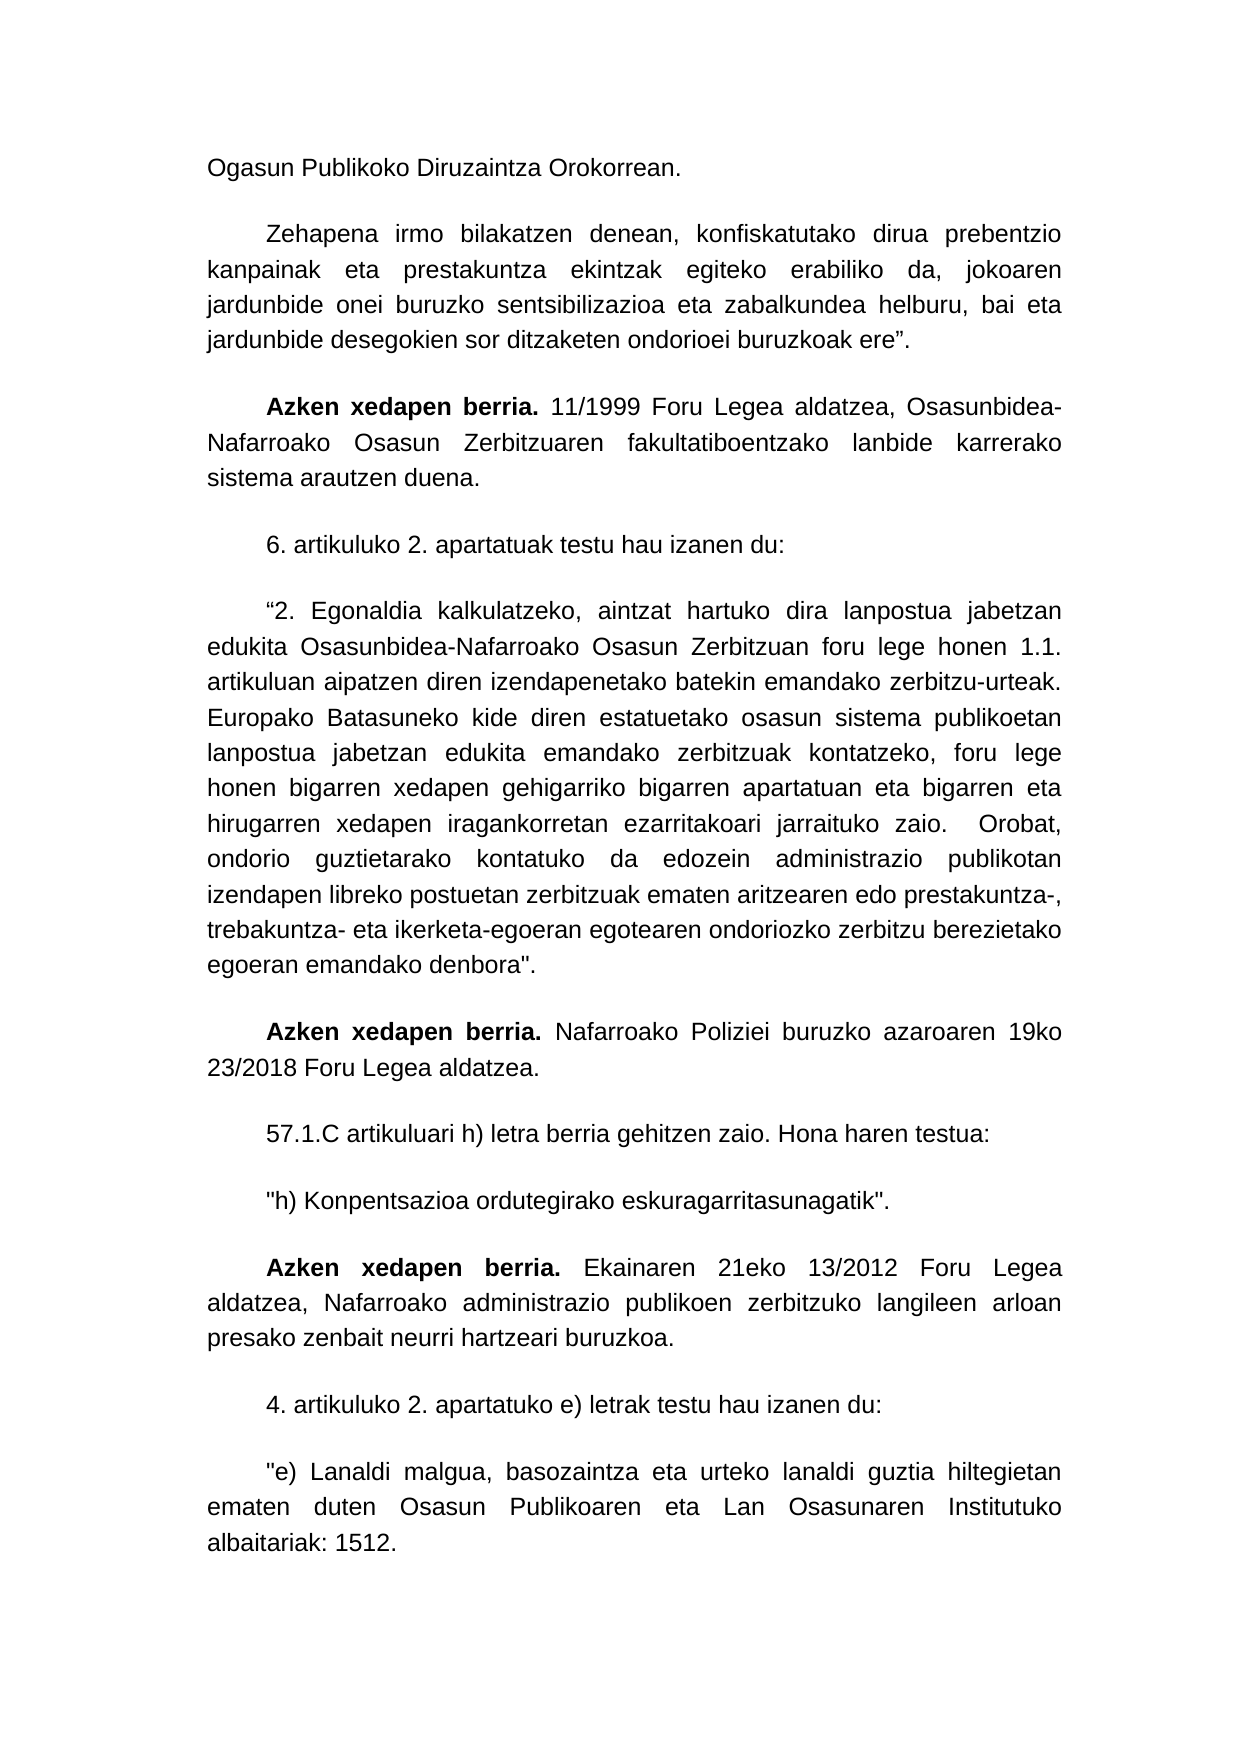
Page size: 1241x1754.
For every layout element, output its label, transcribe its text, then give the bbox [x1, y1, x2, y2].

text Azken xedapen berria. Nafarroako Poliziei buruzko azaroaren 19ko 23/2018 Foru Legea aldatzea. [44, 1012, 1063, 1083]
text 4. artikuluko 2. apartatuko e) letrak testu hau izanen du: [44, 1385, 1063, 1421]
text "h) Konpentsazioa ordutegirako eskuragarritasunagatik". [44, 1181, 1063, 1216]
text Azken xedapen berria. 11/1999 Foru Legea aldatzea, Osasunbidea-Nafarroako Osasun Zerbitzuaren fakultatiboentzako lanbide karrerako sistema arautzen duena. [44, 387, 1063, 493]
text 6. artikuluko 2. apartatuak testu hau izanen du: [44, 525, 1063, 560]
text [207, 148, 1063, 183]
text 57.1.C artikuluari h) letra berria gehitzen zaio. Hona haren testua: [44, 1114, 1063, 1150]
text “2. Egonaldia kalkulatzeko, aintzat hartuko dira lanpostua jabetzan edukita Osasunbidea-Nafarroako Osasun Zerbitzuan foru lege honen 1.1. artikuluan aipatzen diren izendapenetako batekin emandako zerbitzu-urteak. Europako Batasuneko kide diren estatuetako osasun sistema publikoetan lanpostua jabetzan edukita emandako zerbitzuak kontatzeko, foru lege honen bigarren xedapen gehigarriko bigarren apartatuan eta bigarren eta hirugarren xedapen iragankorretan ezarritakoari jarraituko zaio. Orobat, ondorio guztietarako kontatuko da edozein administrazio publikotan izendapen libreko postuetan zerbitzuak ematen aritzearen edo prestakuntza-, trebakuntza- eta ikerketa-egoeran egotearen ondoriozko zerbitzu berezietako egoeran emandako denbora". [44, 591, 1063, 981]
text Azken xedapen berria. Ekainaren 21eko 13/2012 Foru Legea aldatzea, Nafarroako administrazio publikoen zerbitzuko langileen arloan presako zenbait neurri hartzeari buruzkoa. [44, 1248, 1063, 1354]
text Zehapena irmo bilakatzen denean, konfiskatutako dirua prebentzio kanpainak eta prestakuntza ekintzak egiteko erabiliko da, jokoaren jardunbide onei buruzko sentsibilizazioa eta zabalkundea helburu, bai eta jardunbide desegokien sor ditzaketen ondorioei buruzkoak ere”. [207, 214, 1063, 356]
text "e) Lanaldi malgua, basozaintza eta urteko lanaldi guztia hiltegietan ematen duten Osasun Publikoaren eta Lan Osasunaren Institutuko albaitariak: 1512. [44, 1452, 1063, 1558]
